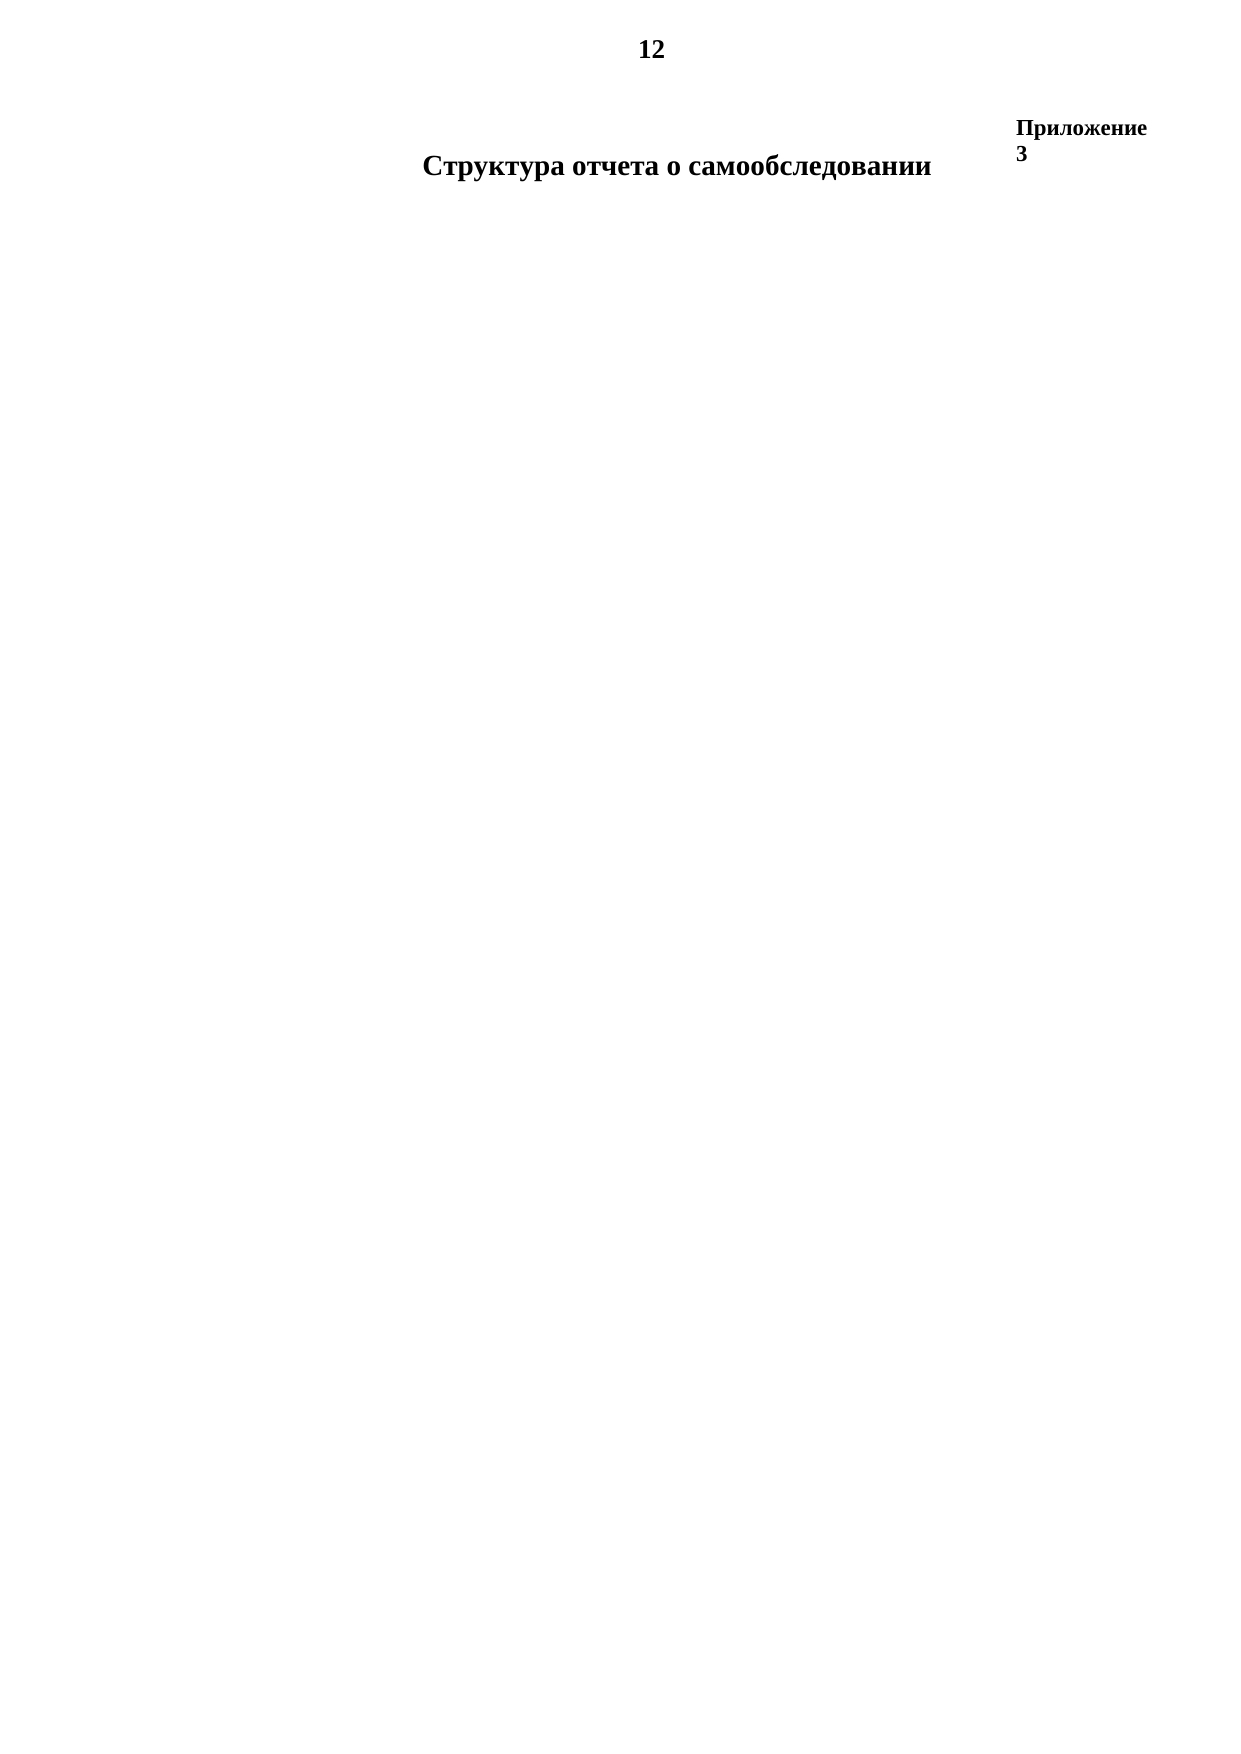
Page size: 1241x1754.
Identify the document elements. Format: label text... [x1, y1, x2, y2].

text Структура отчета о самообследовании [159, 152, 1195, 181]
